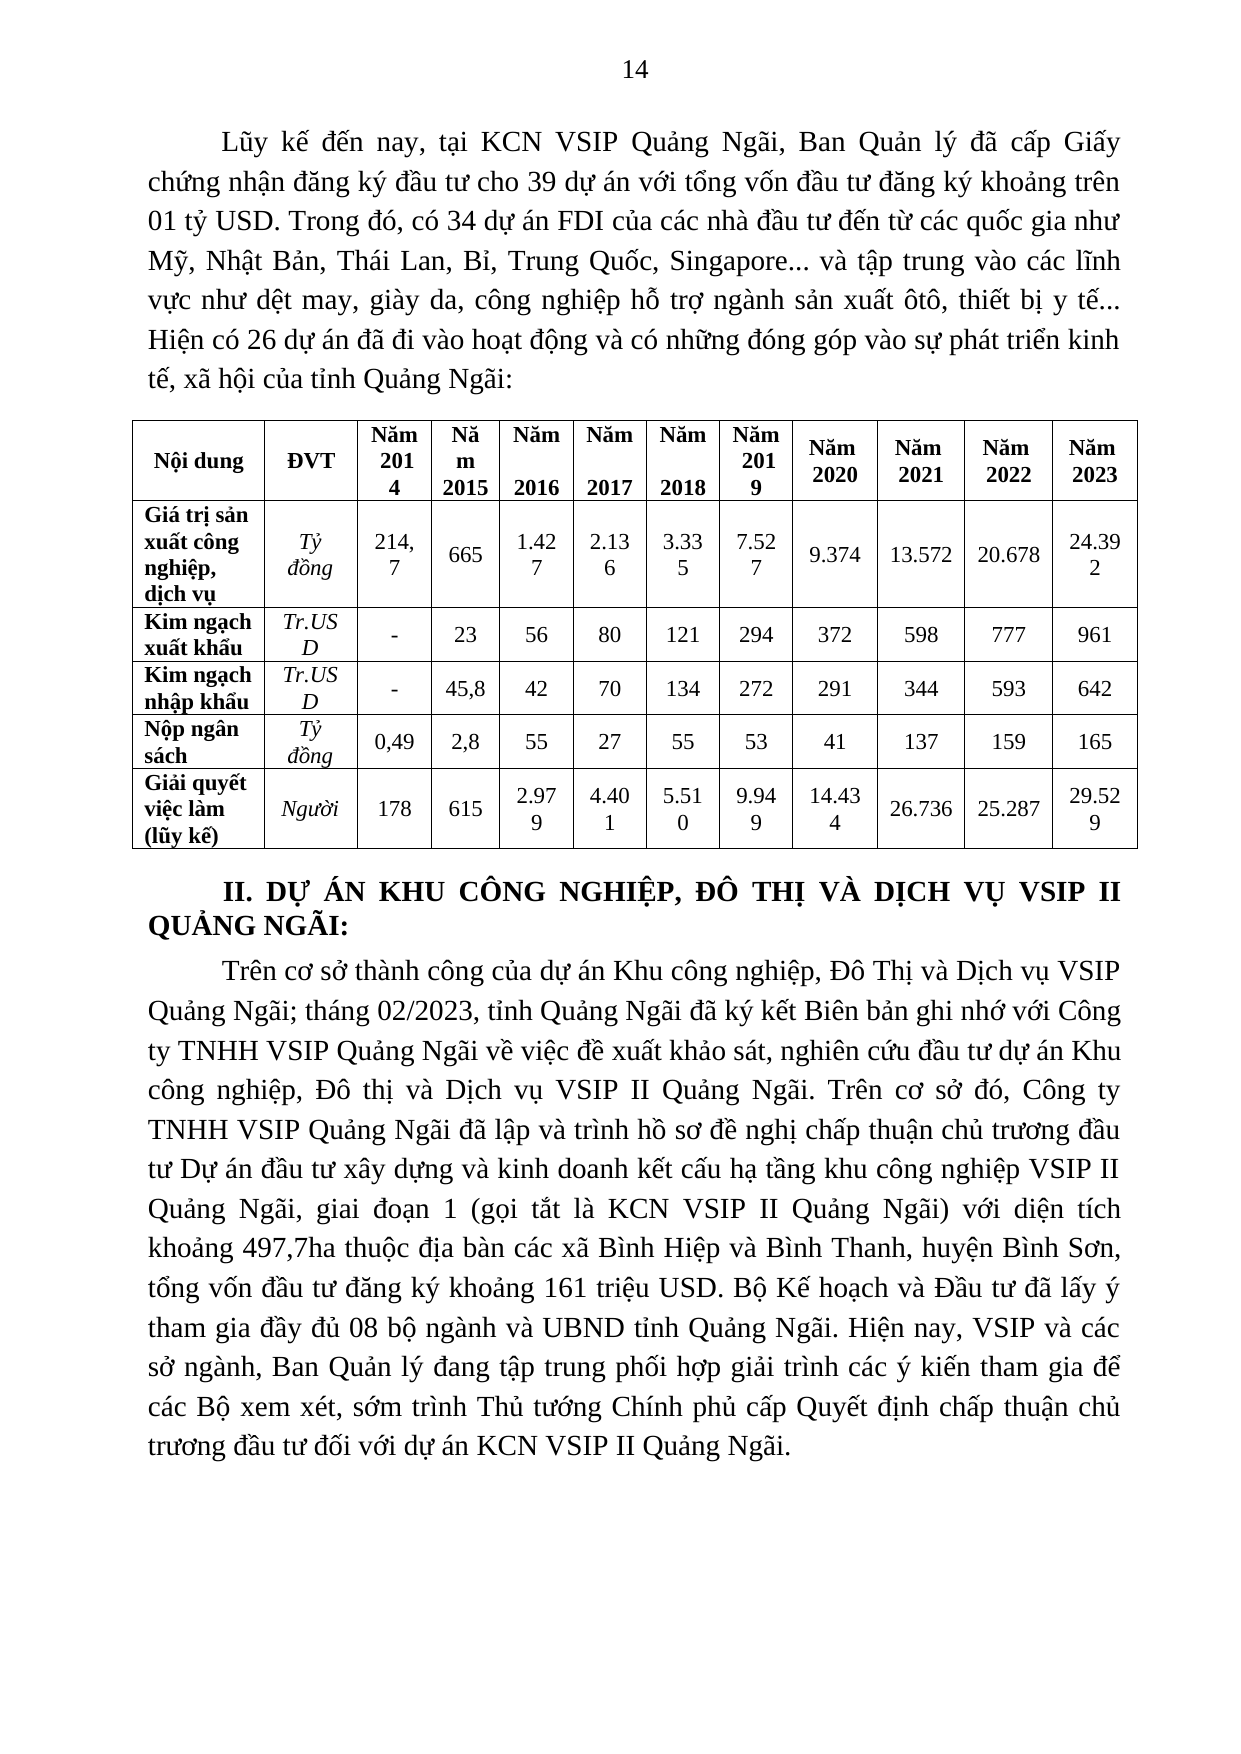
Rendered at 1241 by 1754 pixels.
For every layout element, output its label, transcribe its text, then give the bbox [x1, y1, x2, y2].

text Trên cơ sở thành công của dự án Khu công nghiệp, Đô Thị và Dịch vụ VSIP Quảng Ngãi; tháng 02/2023, tỉnh Quảng Ngãi đã ký kết Biên bản ghi nhớ với Công ty TNHH VSIP Quảng Ngãi về việc đề xuất khảo sát, nghiên cứu đầu tư dự án Khu công nghiệp, Đô thị và Dịch vụ VSIP II Quảng Ngãi. Trên cơ sở đó, Công ty TNHH VSIP Quảng Ngãi đã lập và trình hồ sơ đề nghị chấp thuận chủ trương đầu tư Dự án đầu tư xây dựng và kinh doanh kết cấu hạ tầng khu công nghiệp VSIP II Quảng Ngãi, giai đoạn 1 (gọi tắt là KCN VSIP II Quảng Ngãi) với diện tích khoảng 497,7ha thuộc địa bàn các xã Bình Hiệp và Bình Thanh, huyện Bình Sơn, tổng vốn đầu tư đăng ký khoảng 161 triệu USD. Bộ Kế hoạch và Đầu tư đã lấy ý tham gia đầy đủ 08 bộ ngành và UBND tỉnh Quảng Ngãi. Hiện nay, VSIP và các sở ngành, Ban Quản lý đang tập trung phối hợp giải trình các ý kiến tham gia để các Bộ xem xét, sớm trình Thủ tướng Chính phủ cấp Quyết định chấp thuận chủ trương đầu tư đối với dự án KCN VSIP II Quảng Ngãi. [148, 947, 1122, 1462]
table_cell Tỷ đồng [265, 715, 357, 768]
table_cell 42 [500, 662, 573, 714]
table_cell 23 [432, 608, 499, 661]
table_cell 214,7 [358, 501, 431, 607]
table_header Năm 2016 [500, 421, 573, 500]
table_cell Tr.USD [265, 662, 357, 714]
table_cell - [358, 662, 431, 714]
table_header Năm 2019 [720, 421, 792, 500]
table_header Năm 2017 [574, 421, 646, 500]
table_cell 70 [574, 662, 646, 714]
table_header ĐVT [265, 421, 357, 500]
table_cell 777 [965, 608, 1052, 661]
table_cell Tỷ đồng [265, 501, 357, 607]
table_cell 121 [647, 608, 719, 661]
table_cell Người [265, 769, 357, 848]
table_cell 961 [1053, 608, 1137, 661]
table_cell 134 [647, 662, 719, 714]
table_cell 665 [432, 501, 499, 607]
table_cell 56 [500, 608, 573, 661]
table_header Năm 2021 [878, 421, 964, 500]
table_cell 53 [720, 715, 792, 768]
table_cell 165 [1053, 715, 1137, 768]
table_cell 27 [574, 715, 646, 768]
table_cell 26.736 [878, 769, 964, 848]
table_cell 55 [500, 715, 573, 768]
table_cell 29.529 [1053, 769, 1137, 848]
table_cell 2.979 [500, 769, 573, 848]
table_cell 344 [878, 662, 964, 714]
table_cell 0,49 [358, 715, 431, 768]
table_cell 80 [574, 608, 646, 661]
table_cell 41 [793, 715, 877, 768]
table_header Năm 2022 [965, 421, 1052, 500]
table_cell 7.527 [720, 501, 792, 607]
table_header Năm 2020 [793, 421, 877, 500]
table_cell 55 [647, 715, 719, 768]
table_header Năm 2014 [358, 421, 431, 500]
table_cell 372 [793, 608, 877, 661]
table_cell 2.136 [574, 501, 646, 607]
table_cell 9.374 [793, 501, 877, 607]
table_cell 294 [720, 608, 792, 661]
text II. DỰ ÁN KHU CÔNG NGHIỆP, ĐÔ THỊ VÀ DỊCH VỤ VSIP II QUẢNG NGÃI: [148, 874, 1122, 941]
table_cell 3.335 [647, 501, 719, 607]
table_cell 2,8 [432, 715, 499, 768]
table_header Năm 2018 [647, 421, 719, 500]
table_cell 137 [878, 715, 964, 768]
table_cell 272 [720, 662, 792, 714]
table_cell 598 [878, 608, 964, 661]
table_cell Giải quyết việc làm (lũy kế) [133, 769, 264, 848]
table_cell 178 [358, 769, 431, 848]
table_cell Giá trị sản xuất công nghiệp, dịch vụ [133, 501, 264, 607]
table_header Năm 2015 [432, 421, 499, 500]
table_cell 5.510 [647, 769, 719, 848]
table_cell 14.434 [793, 769, 877, 848]
table_cell 1.427 [500, 501, 573, 607]
table_cell Nộp ngân sách [133, 715, 264, 768]
table_cell 20.678 [965, 501, 1052, 607]
table_cell 291 [793, 662, 877, 714]
table_cell 642 [1053, 662, 1137, 714]
table_cell Tr.USD [265, 608, 357, 661]
table_cell 9.949 [720, 769, 792, 848]
table_cell 593 [965, 662, 1052, 714]
table_cell - [358, 608, 431, 661]
table_header Nội dung [133, 421, 264, 500]
table_cell 4.401 [574, 769, 646, 848]
table_cell 615 [432, 769, 499, 848]
text Lũy kế đến nay, tại KCN VSIP Quảng Ngãi, Ban Quản lý đã cấp Giấy chứng nhận đăng ký đầu tư cho 39 dự án với tổng vốn đầu tư đăng ký khoảng trên 01 tỷ USD. Trong đó, có 34 dự án FDI của các nhà đầu tư đến từ các quốc gia như Mỹ, Nhật Bản, Thái Lan, Bỉ, Trung Quốc, Singapore... và tập trung vào các lĩnh vực như dệt may, giày da, công nghiệp hỗ trợ ngành sản xuất ôtô, thiết bị y tế... Hiện có 26 dự án đã đi vào hoạt động và có những đóng góp vào sự phát triển kinh tế, xã hội của tỉnh Quảng Ngãi: [148, 118, 1122, 395]
table_header Năm 2023 [1053, 421, 1137, 500]
table_cell 24.392 [1053, 501, 1137, 607]
table_cell 45,8 [432, 662, 499, 714]
table_cell 159 [965, 715, 1052, 768]
table_cell 25.287 [965, 769, 1052, 848]
table_cell Kim ngạch nhập khẩu [133, 662, 264, 714]
table_cell Kim ngạch xuất khẩu [133, 608, 264, 661]
table_cell 13.572 [878, 501, 964, 607]
